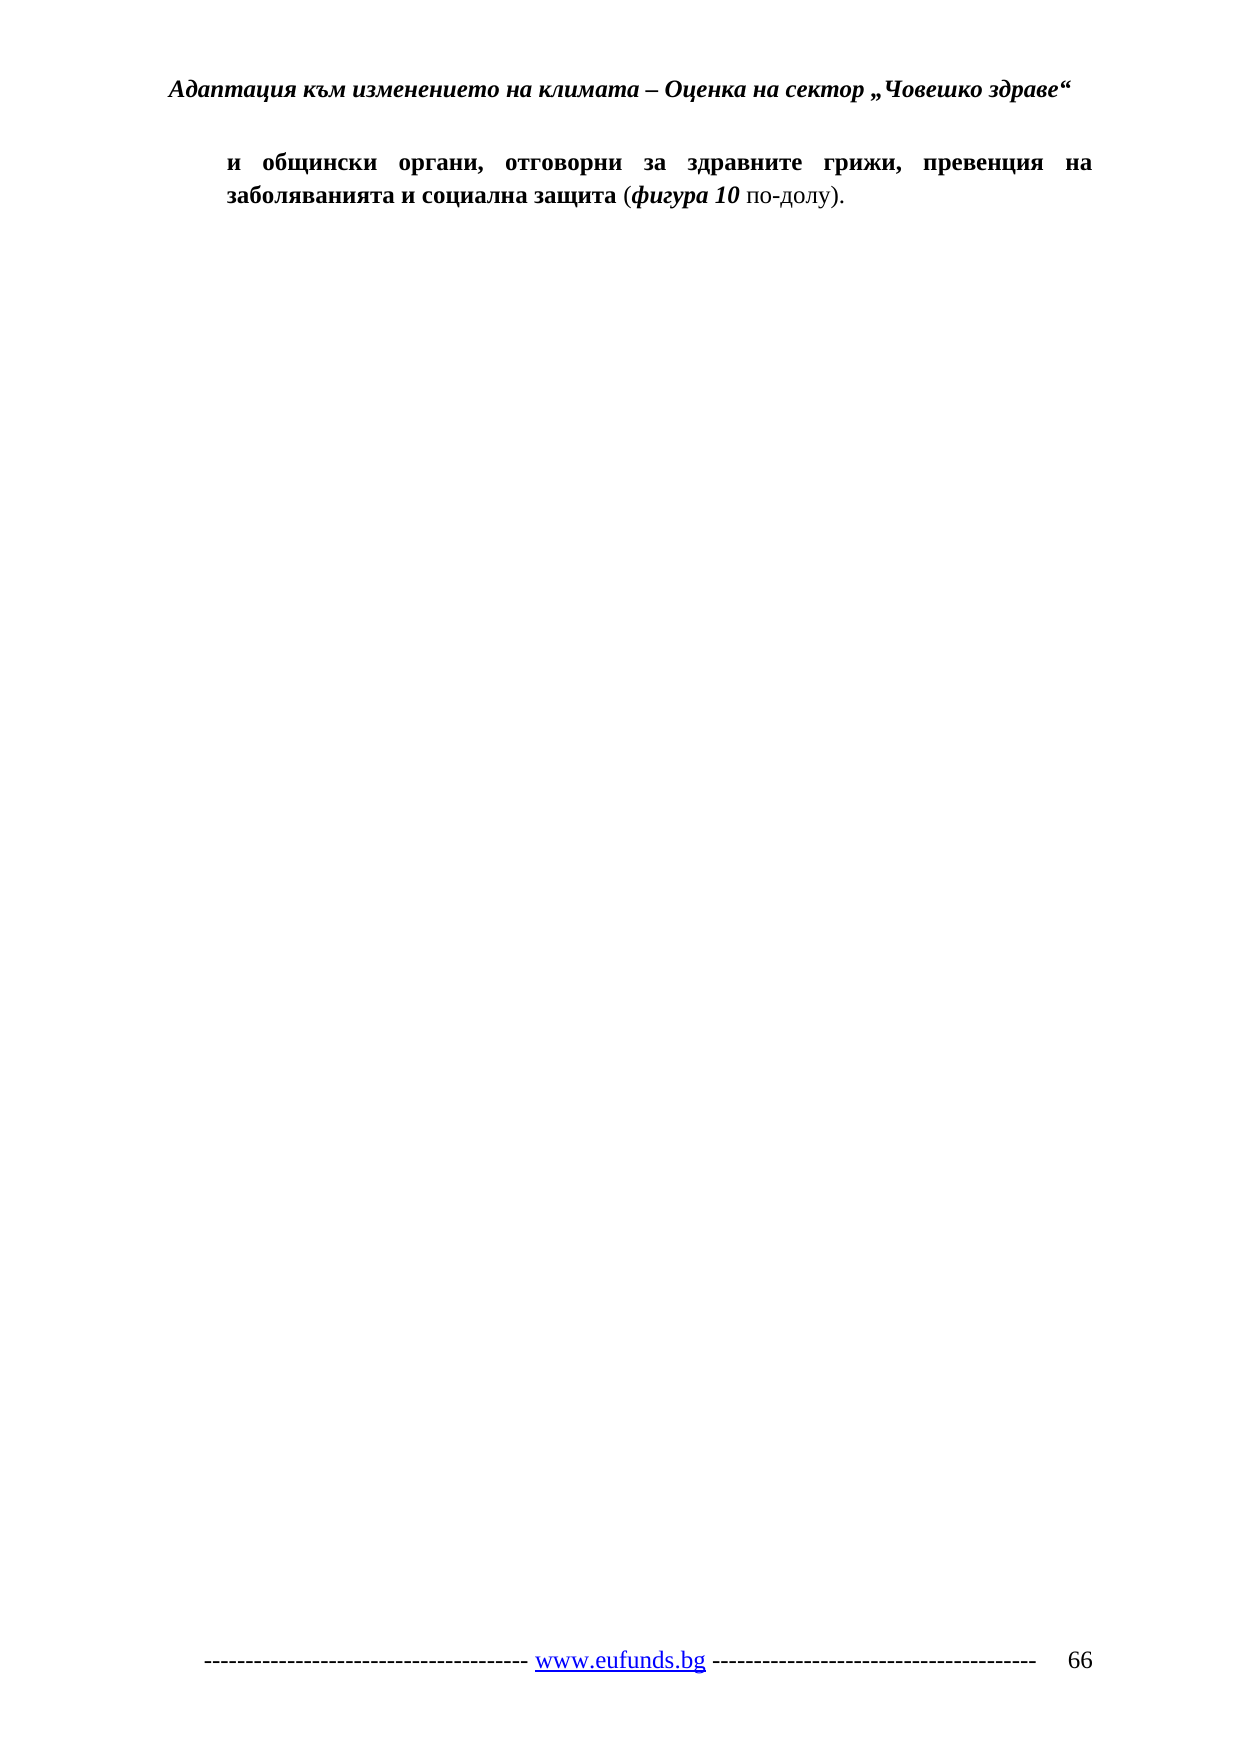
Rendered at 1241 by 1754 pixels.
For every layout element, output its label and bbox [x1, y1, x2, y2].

text [147, 147, 1093, 209]
